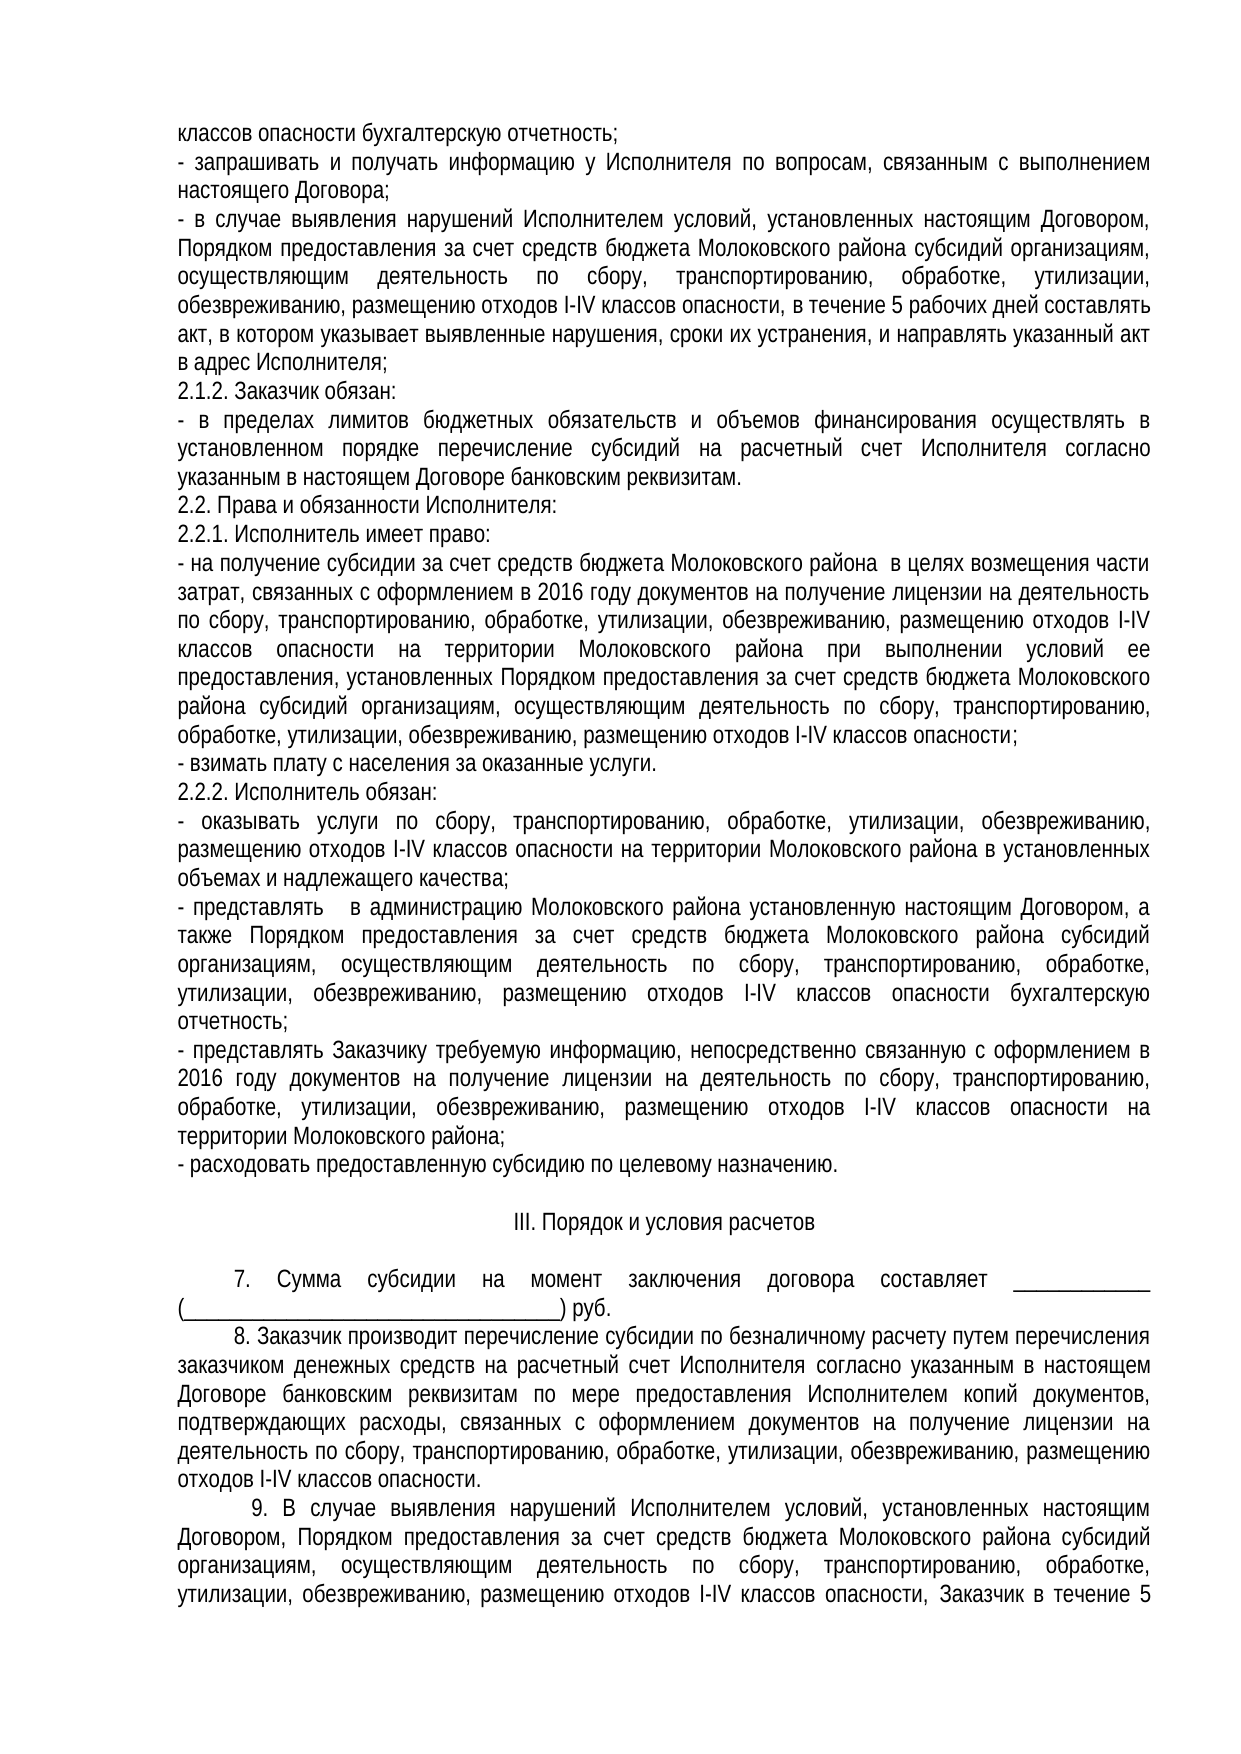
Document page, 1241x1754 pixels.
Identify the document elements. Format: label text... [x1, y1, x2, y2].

text 7. Сумма субсидии на момент заключения договора составляет ____________ (_________________________________) руб. [177, 1264, 1152, 1321]
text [177, 118, 1152, 147]
text - в пределах лимитов бюджетных обязательств и объемов финансирования осуществлять в установленном порядке перечисление субсидий на расчетный счет Исполнителя согласно указанным в настоящем Договоре банковским реквизитам. [177, 404, 1152, 491]
text 2.2.1. Исполнитель имеет право: [177, 519, 1152, 548]
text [177, 1493, 1152, 1608]
text - расходовать предоставленную субсидию по целевому назначению. [177, 1149, 1152, 1178]
text - оказывать услуги по сбору, транспортированию, обработке, утилизации, обезвреживанию, размещению отходов I-IV классов опасности на территории Молоковского района в установленных объемах и надлежащего качества; [177, 806, 1152, 892]
text 2.2.2. Исполнитель обязан: [177, 777, 1152, 806]
text - представлять Заказчику требуемую информацию, непосредственно связанную с оформлением в 2016 году документов на получение лицензии на деятельность по сбору, транспортированию, обработке, утилизации, обезвреживанию, размещению отходов I-IV классов опасности на территории Молоковского района; [177, 1035, 1152, 1149]
text - на получение субсидии за счет средств бюджета Молоковского района в целях возмещения части затрат, связанных с оформлением в 2016 году документов на получение лицензии на деятельность по сбору, транспортированию, обработке, утилизации, обезвреживанию, размещению отходов I-IV классов опасности на территории Молоковского района при выполнении условий ее предоставления, установленных Порядком предоставления за счет средств бюджета Молоковского района субсидий организациям, осуществляющим деятельность по сбору, транспортированию, обработке, утилизации, обезвреживанию, размещению отходов I-IV классов опасности; [177, 548, 1152, 748]
text III. Порядок и условия расчетов [177, 1207, 1152, 1235]
text 8. Заказчик производит перечисление субсидии по безналичному расчету путем перечисления заказчиком денежных средств на расчетный счет Исполнителя согласно указанным в настоящем Договоре банковским реквизитам по мере предоставления Исполнителем копий документов, подтверждающих расходы, связанных с оформлением документов на получение лицензии на деятельность по сбору, транспортированию, обработке, утилизации, обезвреживанию, размещению отходов I-IV классов опасности. [177, 1321, 1152, 1493]
text - в случае выявления нарушений Исполнителем условий, установленных настоящим Договором, Порядком предоставления за счет средств бюджета Молоковского района субсидий организациям, осуществляющим деятельность по сбору, транспортированию, обработке, утилизации, обезвреживанию, размещению отходов I-IV классов опасности, в течение 5 рабочих дней составлять акт, в котором указывает выявленные нарушения, сроки их устранения, и направлять указанный акт в адрес Исполнителя; [177, 204, 1152, 376]
text 2.1.2. Заказчик обязан: [177, 376, 1152, 404]
text - представлять в администрацию Молоковского района установленную настоящим Договором, а также Порядком предоставления за счет средств бюджета Молоковского района субсидий организациям, осуществляющим деятельность по сбору, транспортированию, обработке, утилизации, обезвреживанию, размещению отходов I-IV классов опасности бухгалтерскую отчетность; [177, 892, 1152, 1035]
text 2.2. Права и обязанности Исполнителя: [177, 491, 1152, 519]
text - запрашивать и получать информацию у Исполнителя по вопросам, связанным с выполнением настоящего Договора; [177, 147, 1152, 204]
text - взимать плату с населения за оказанные услуги. [177, 748, 1152, 777]
